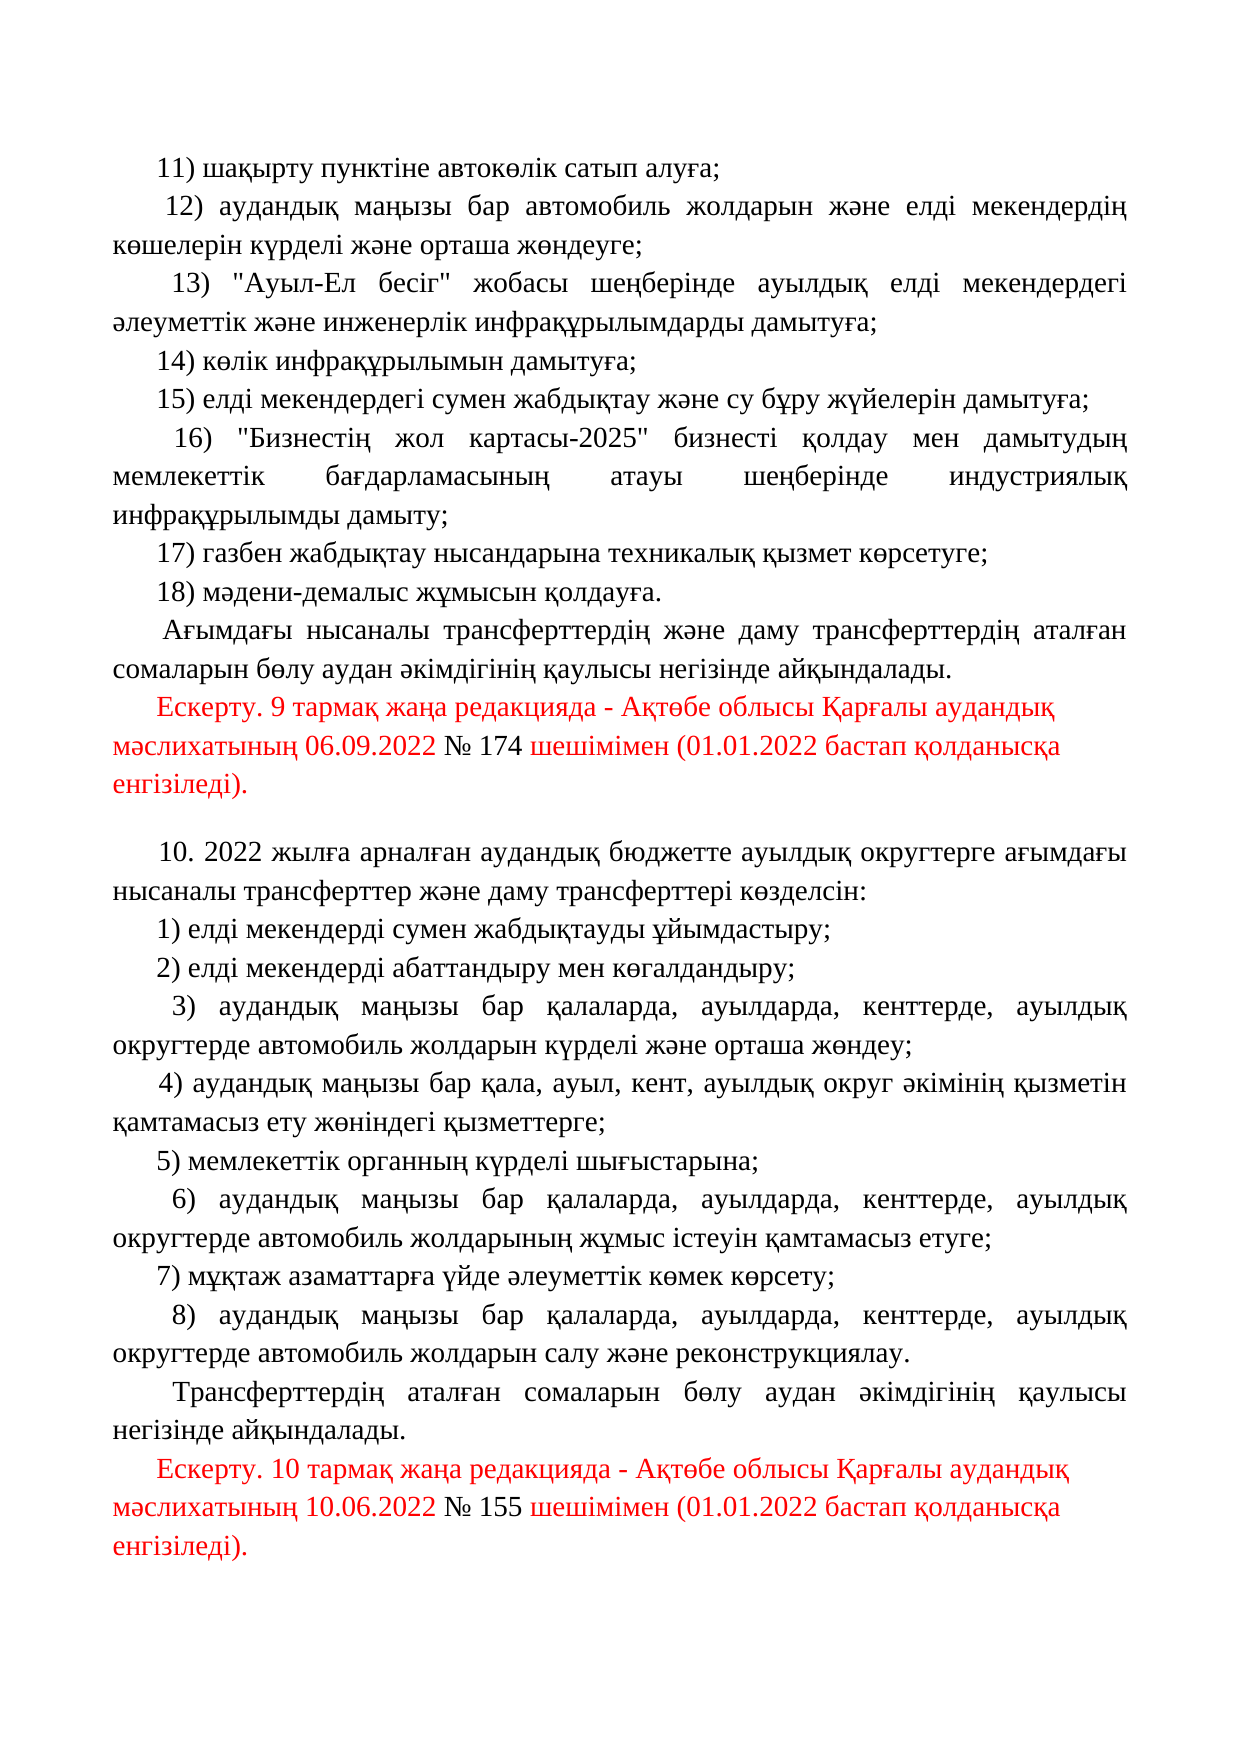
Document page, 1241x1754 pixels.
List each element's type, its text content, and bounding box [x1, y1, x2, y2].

text 5) мемлекеттік органның күрделі шығыстарына; [112, 1143, 1128, 1176]
text 15) елді мекендердегі сумен жабдықтау және су бұру жүйелерін дамытуға; [112, 381, 1128, 415]
text Трансферттердің аталған сомаларын бөлу аудан әкімдігінің қаулысы негізінде айқындалады. [112, 1374, 1128, 1446]
text 12) аудандық маңызы бар автомобиль жолдарын және елді мекендердің көшелерін күрделі және орташа жөндеуге; [112, 188, 1128, 261]
text Ағымдағы нысаналы трансферттердің және даму трансферттердің аталған сомаларын бөлу аудан әкімдігінің қаулысы негізінде айқындалады. [112, 612, 1128, 684]
text 7) мұқтаж азаматтарға үйде әлеуметтік көмек көрсету; [112, 1258, 1128, 1292]
text 6) аудандық маңызы бар қалаларда, ауылдарда, кенттерде, ауылдық округтерде автомобиль жолдарының жұмыс істеуін қамтамасыз етуге; [112, 1181, 1128, 1253]
text 14) көлік инфрақұрылымын дамытуға; [112, 343, 1128, 376]
text 16) "Бизнестің жол картасы-2025" бизнесті қолдау мен дамытудың мемлекеттік бағдарламасының атауы шеңберінде индустриялық инфрақұрылымды дамыту; [112, 420, 1128, 530]
text Ескерту. 10 тармақ жаңа редакцияда - Ақтөбе облысы Қарғалы аудандық мәслихатының 10.06.2022 № 155 шешімімен (01.01.2022 бастап қолданысқа енгізіледі). [112, 1451, 1128, 1592]
text 3) аудандық маңызы бар қалаларда, ауылдарда, кенттерде, ауылдық округтерде автомобиль жолдарын күрделі және орташа жөндеу; [112, 988, 1128, 1061]
text 11) шақырту пунктіне автокөлік сатып алуға; [112, 150, 1128, 183]
text 13) "Ауыл-Ел бесіг" жобасы шеңберінде ауылдық елді мекендердегі әлеуметтік және инженерлік инфрақұрылымдарды дамытуға; [112, 266, 1128, 338]
text Ескерту. 9 тармақ жаңа редакцияда - Ақтөбе облысы Қарғалы аудандық мәслихатының 06.09.2022 № 174 шешімімен (01.01.2022 бастап қолданысқа енгізіледі). [112, 689, 1128, 830]
text 10. 2022 жылға арналған аудандық бюджетте ауылдық округтерге ағымдағы нысаналы трансферттер және даму трансферттері көзделсін: [112, 834, 1128, 906]
text 18) мәдени-демалыс жұмысын қолдауға. [112, 574, 1128, 607]
text 17) газбен жабдықтау нысандарына техникалық қызмет көрсетуге; [112, 535, 1128, 569]
text 8) аудандық маңызы бар қалаларда, ауылдарда, кенттерде, ауылдық округтерде автомобиль жолдарын салу және реконструкциялау. [112, 1297, 1128, 1369]
text 2) елді мекендерді абаттандыру мен көгалдандыру; [112, 950, 1128, 983]
text 1) елді мекендерді сумен жабдықтауды ұйымдастыру; [112, 911, 1128, 945]
text 4) аудандық маңызы бар қала, ауыл, кент, ауылдық округ әкімінің қызметін қамтамасыз ету жөніндегі қызметтерге; [112, 1066, 1128, 1138]
